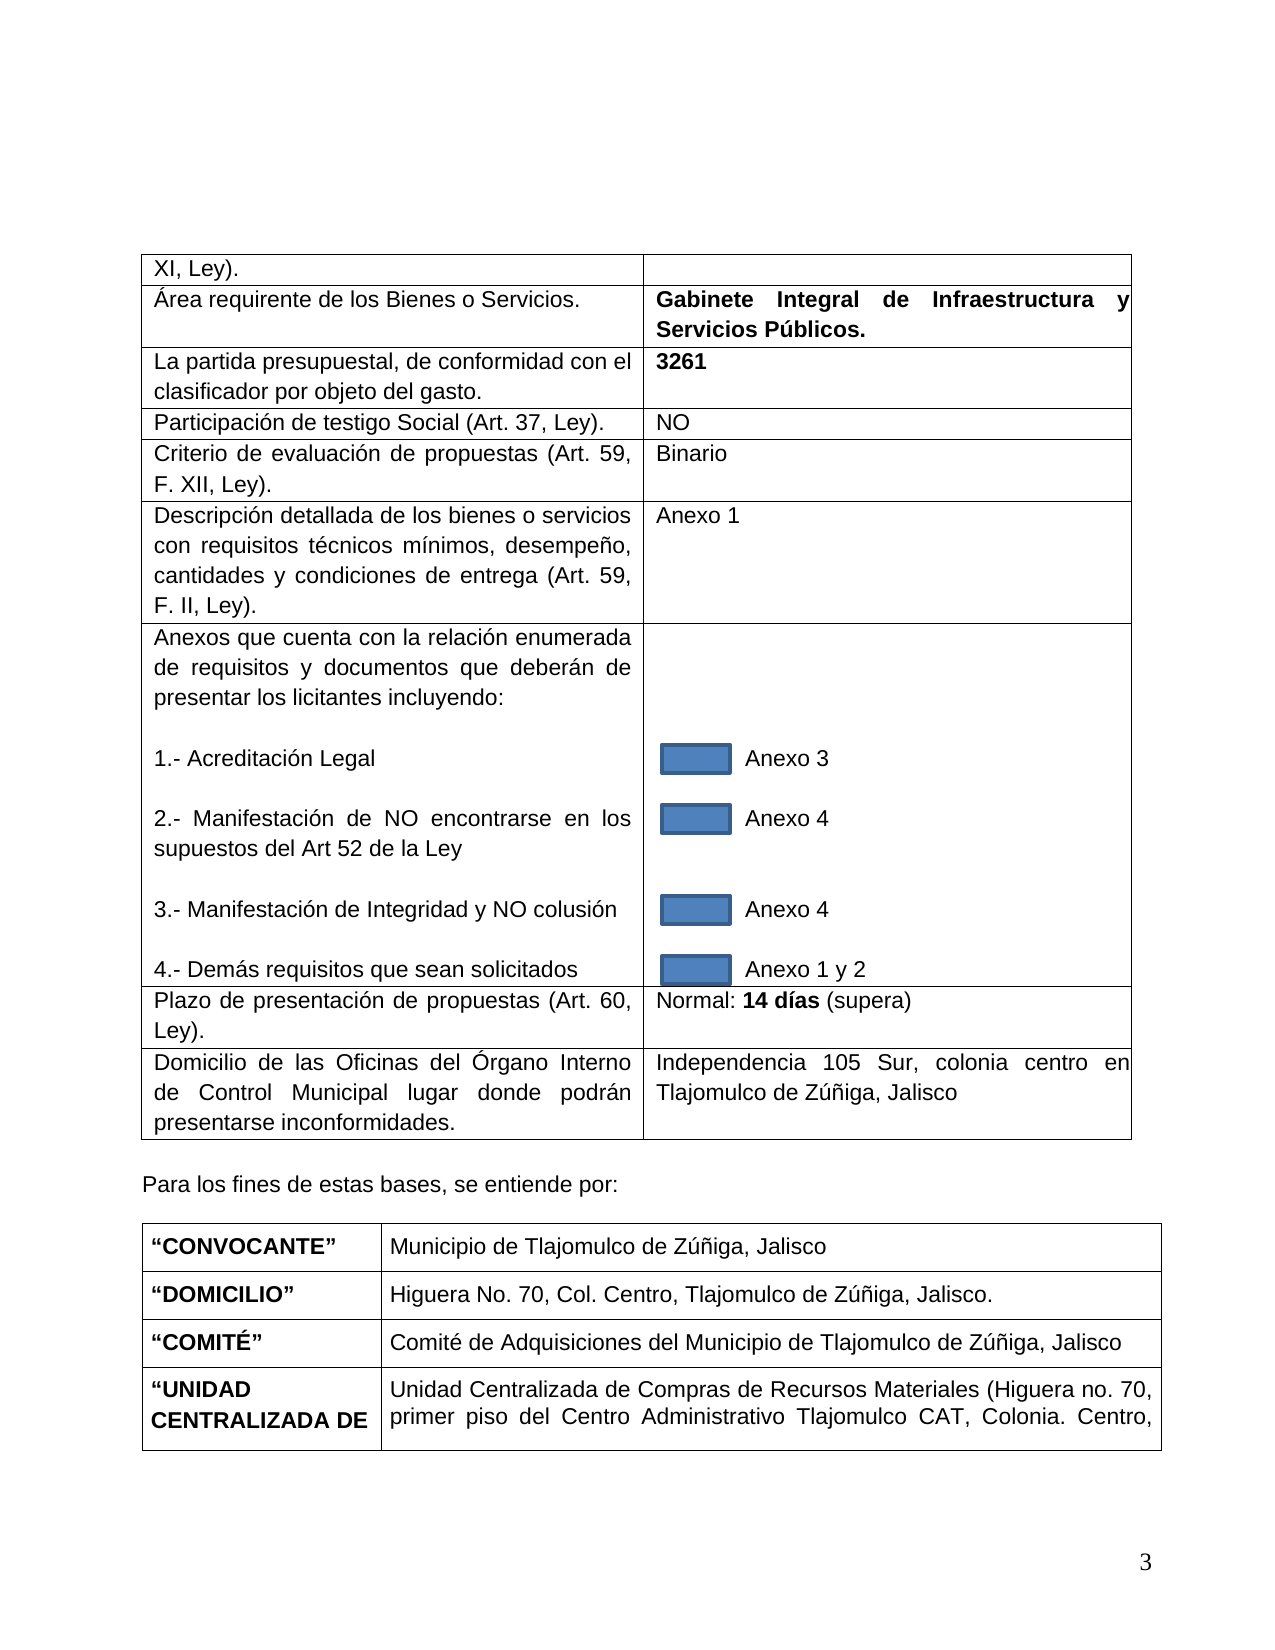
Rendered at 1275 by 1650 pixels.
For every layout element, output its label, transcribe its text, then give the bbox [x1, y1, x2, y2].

text Para los fines de estas bases, se entiende por: [142, 1171, 1087, 1197]
table_cell “COMITÉ” [143, 1320, 381, 1367]
table_header “CONVOCANTE” [143, 1224, 381, 1271]
table_header Municipio de Tlajomulco de Zúñiga, Jalisco [382, 1224, 1161, 1271]
table_cell Binario [644, 440, 1131, 501]
table_cell NO [644, 409, 1131, 439]
table_cell 3261 [644, 348, 1131, 408]
table_cell Anexo 1 [644, 502, 1131, 623]
table_cell Normal: 14 días (supera) [644, 987, 1131, 1048]
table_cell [143, 1368, 381, 1450]
table_cell Domicilio de las Oficinas del Órgano Interno de Control Municipal lugar donde podrán presentarse inconformidades. [142, 1049, 643, 1139]
table_cell Área requirente de los Bienes o Servicios. [142, 286, 643, 347]
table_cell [644, 255, 1131, 285]
table_cell Anexo 3 Anexo 4 Anexo 4 Anexo 1 y 2 [644, 624, 1131, 986]
table_cell Independencia 105 Sur, colonia centro en Tlajomulco de Zúñiga, Jalisco [644, 1049, 1131, 1139]
table_cell Comité de Adquisiciones del Municipio de Tlajomulco de Zúñiga, Jalisco [382, 1320, 1161, 1367]
table_cell Anexos que cuenta con la relación enumerada de requisitos y documentos que deberán de presentar los licitantes incluyendo: 1.- Acreditación Legal 2.- Manifestación de NO encontrarse en los supuestos del Art 52 de la Ley 3.- Manifestación de Integridad y NO colusión 4.- Demás requisitos que sean solicitados [142, 624, 643, 986]
table_cell Participación de testigo Social (Art. 37, Ley). [142, 409, 643, 439]
table_cell Higuera No. 70, Col. Centro, Tlajomulco de Zúñiga, Jalisco. [382, 1272, 1161, 1319]
table_cell Criterio de evaluación de propuestas (Art. 59, F. XII, Ley). [142, 440, 643, 501]
table_cell La partida presupuestal, de conformidad con el clasificador por objeto del gasto. [142, 348, 643, 408]
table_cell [382, 1368, 1161, 1450]
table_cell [142, 255, 643, 285]
table_cell “DOMICILIO” [143, 1272, 381, 1319]
table_cell Gabinete Integral de Infraestructura y Servicios Públicos. [644, 286, 1131, 347]
table_cell Plazo de presentación de propuestas (Art. 60, Ley). [142, 987, 643, 1048]
table_cell Descripción detallada de los bienes o servicios con requisitos técnicos mínimos, desempeño, cantidades y condiciones de entrega (Art. 59, F. II, Ley). [142, 502, 643, 623]
